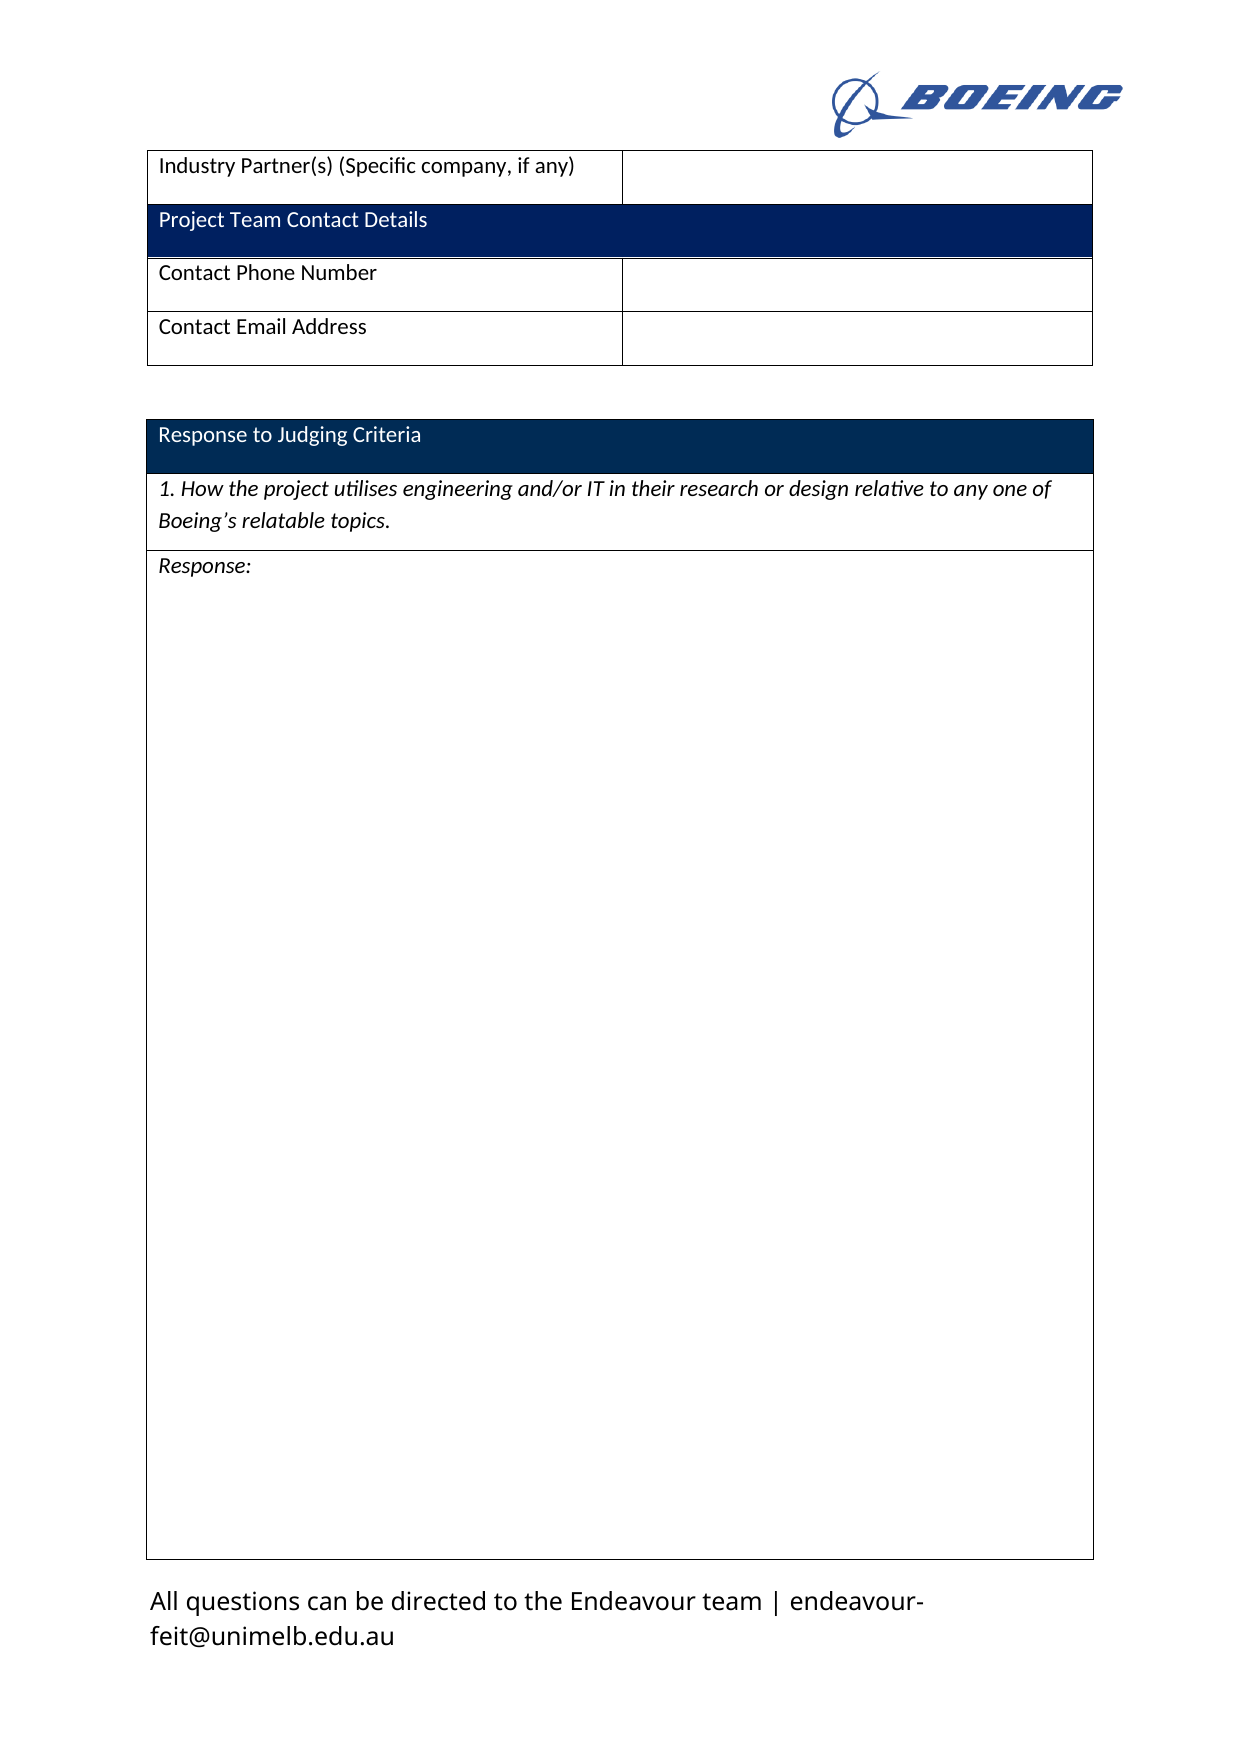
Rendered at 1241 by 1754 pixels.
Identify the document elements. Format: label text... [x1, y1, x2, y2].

table_cell [623, 312, 1092, 365]
table_cell 1. How the project utilises engineering and/or IT in their research or design relative to any one of Boeing’s relatable topics. [147, 474, 1093, 550]
table_cell Response: [147, 551, 1093, 1558]
table_cell Project Team Contact Details [148, 205, 1092, 257]
table_header Response to Judging Criteria [147, 420, 1093, 473]
table_cell [623, 151, 1092, 204]
table_cell Industry Partner(s) (Specific company, if any) [148, 151, 622, 204]
table_cell [623, 259, 1092, 311]
picture [770, 56, 1179, 148]
table_cell Contact Phone Number [148, 259, 622, 311]
table_cell Contact Email Address [148, 312, 622, 365]
